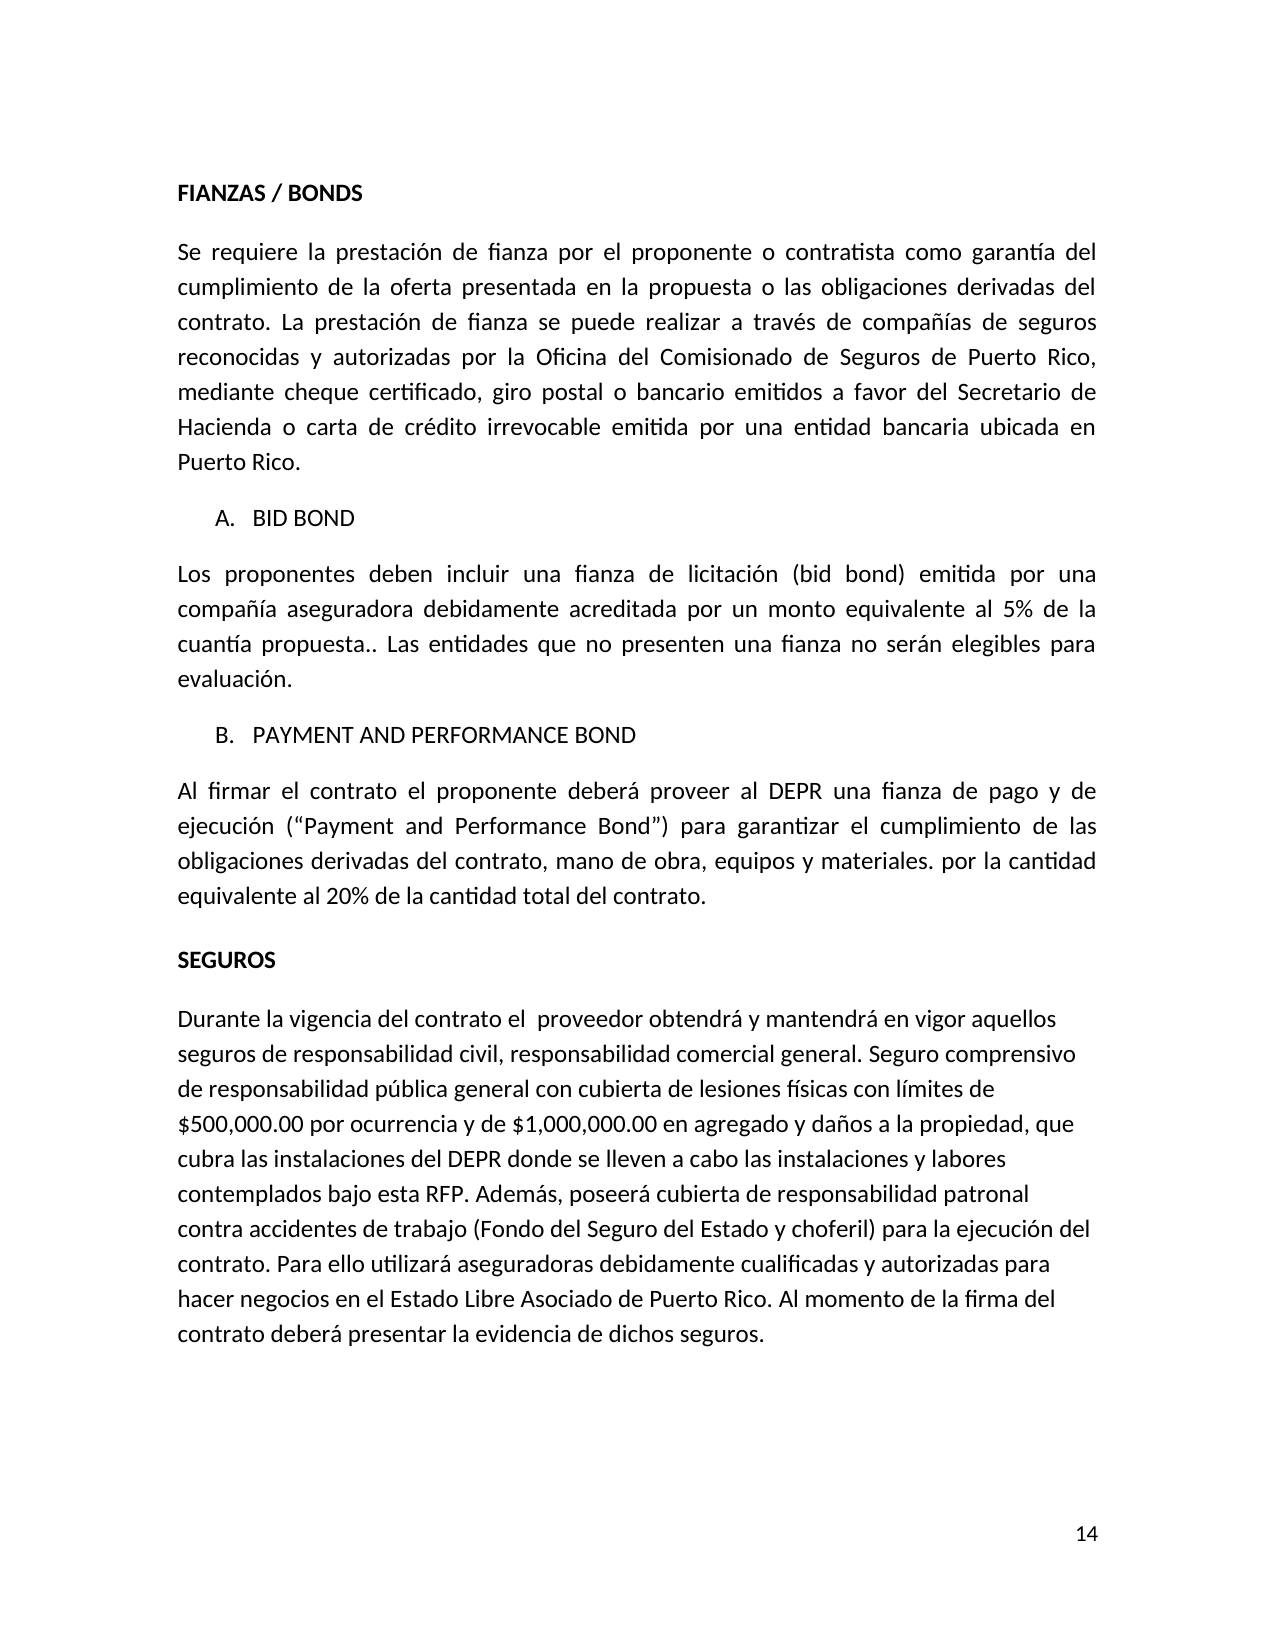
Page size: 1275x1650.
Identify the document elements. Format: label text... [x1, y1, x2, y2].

text Al firmar el contrato el proponente deberá proveer al DEPR una fianza de pago y de ejecución (“Payment and Performance Bond”) para garantizar el cumplimiento de las obligaciones derivadas del contrato, mano de obra, equipos y materiales. por la cantidad equivalente al 20% de la cantidad total del contrato. [177, 775, 1098, 910]
subtitle SEGUROS [177, 944, 1098, 974]
text Los proponentes deben incluir una fianza de licitación (bid bond) emitida por una compañía aseguradora debidamente acreditada por un monto equivalente al 5% de la cuantía propuesta.. Las entidades que no presenten una fianza no serán elegibles para evaluación. [177, 558, 1098, 694]
list PAYMENT AND PERFORMANCE BOND [215, 719, 1098, 749]
text Se requiere la prestación de fianza por el proponente o contratista como garantía del cumplimiento de la oferta presentada en la propuesta o las obligaciones derivadas del contrato. La prestación de fianza se puede realizar a través de compañías de seguros reconocidas y autorizadas por la Oficina del Comisionado de Seguros de Puerto Rico, mediante cheque certificado, giro postal o bancario emitidos a favor del Secretario de Hacienda o carta de crédito irrevocable emitida por una entidad bancaria ubicada en Puerto Rico. [177, 236, 1098, 477]
list BID BOND [215, 502, 1098, 533]
text Durante la vigencia del contrato el proveedor obtendrá y mantendrá en vigor aquellos seguros de responsabilidad civil, responsabilidad comercial general. Seguro comprensivo de responsabilidad pública general con cubierta de lesiones físicas con límites de $500,000.00 por ocurrencia y de $1,000,000.00 en agregado y daños a la propiedad, que cubra las instalaciones del DEPR donde se lleven a cabo las instalaciones y labores contemplados bajo esta RFP. Además, poseerá cubierta de responsabilidad patronal contra accidentes de trabajo (Fondo del Seguro del Estado y choferil) para la ejecución del contrato. Para ello utilizará aseguradoras debidamente cualificadas y autorizadas para hacer negocios en el Estado Libre Asociado de Puerto Rico. Al momento de la firma del contrato deberá presentar la evidencia de dichos seguros. [177, 1004, 1098, 1349]
subtitle FIANZAS / BONDS [177, 177, 1098, 207]
